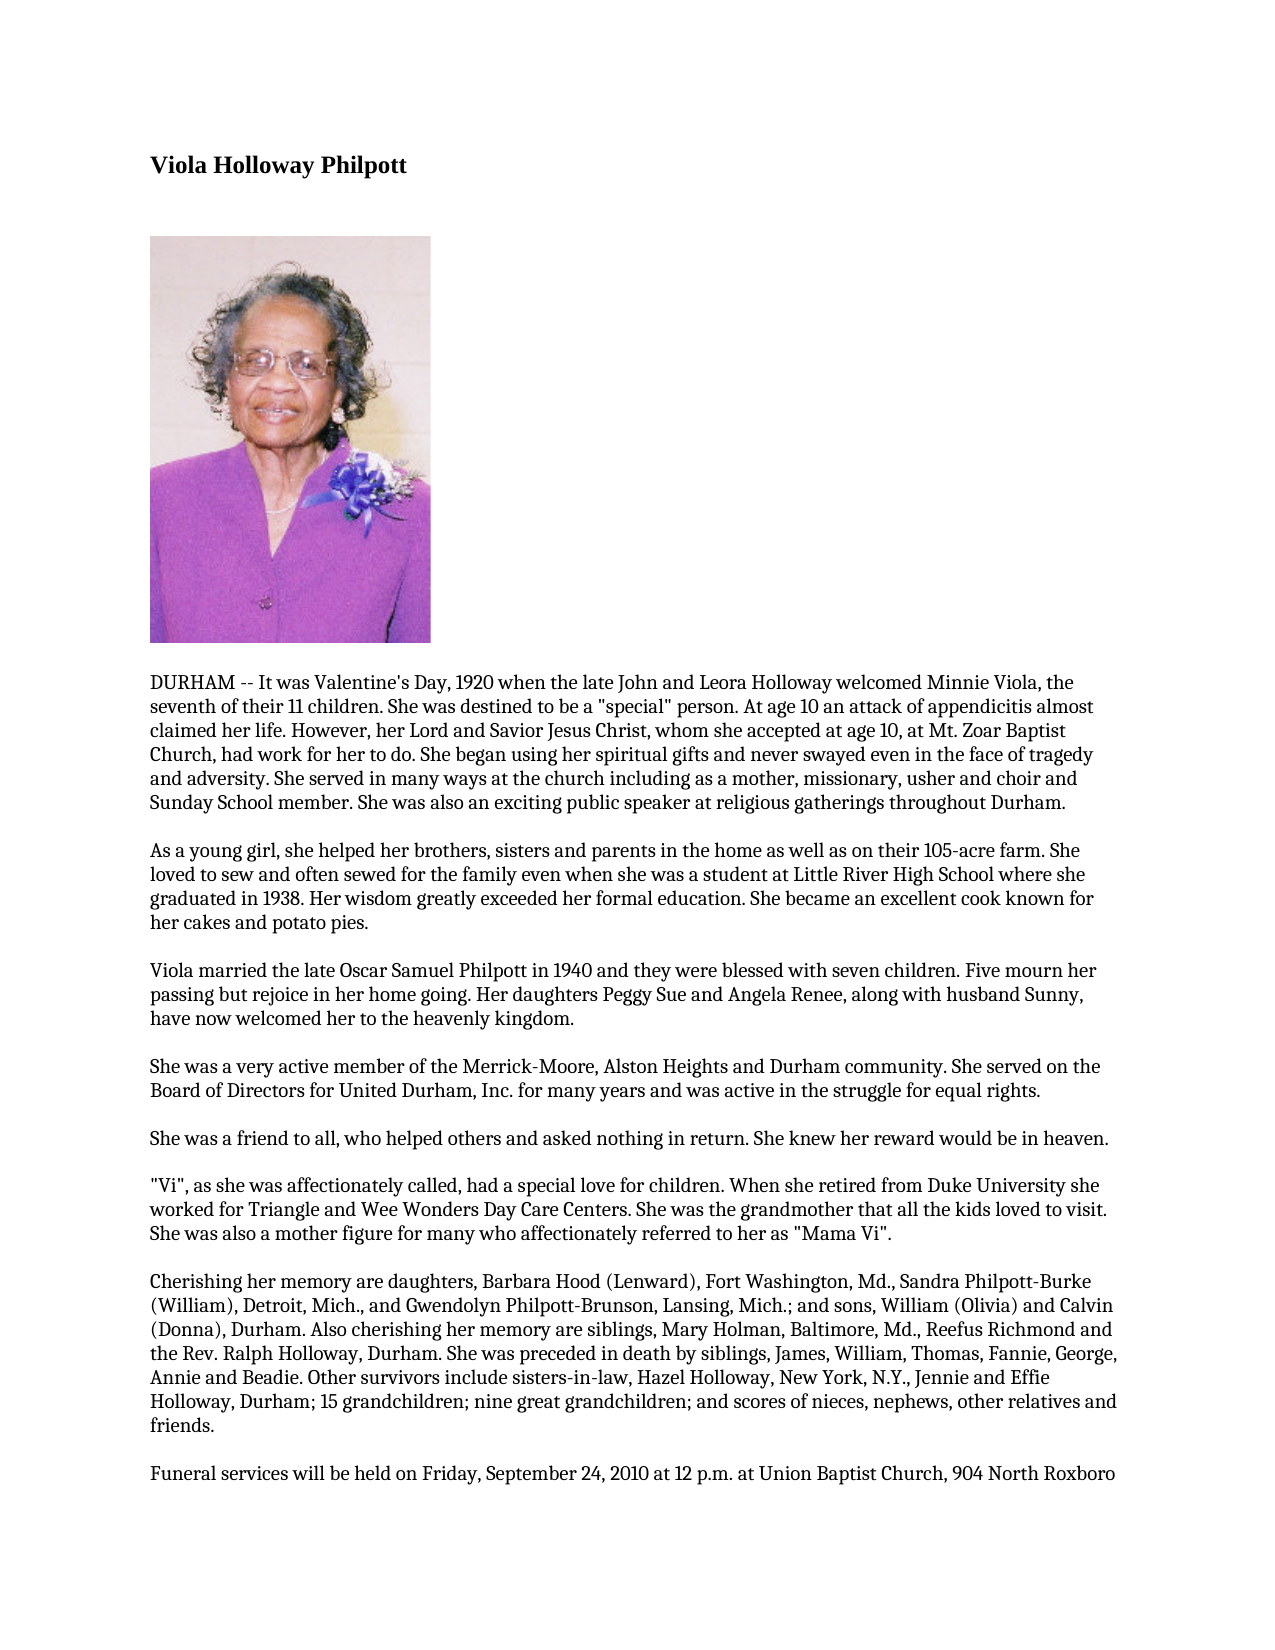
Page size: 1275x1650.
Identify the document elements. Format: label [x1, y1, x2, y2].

picture [150, 236, 431, 643]
text [150, 150, 1125, 1486]
